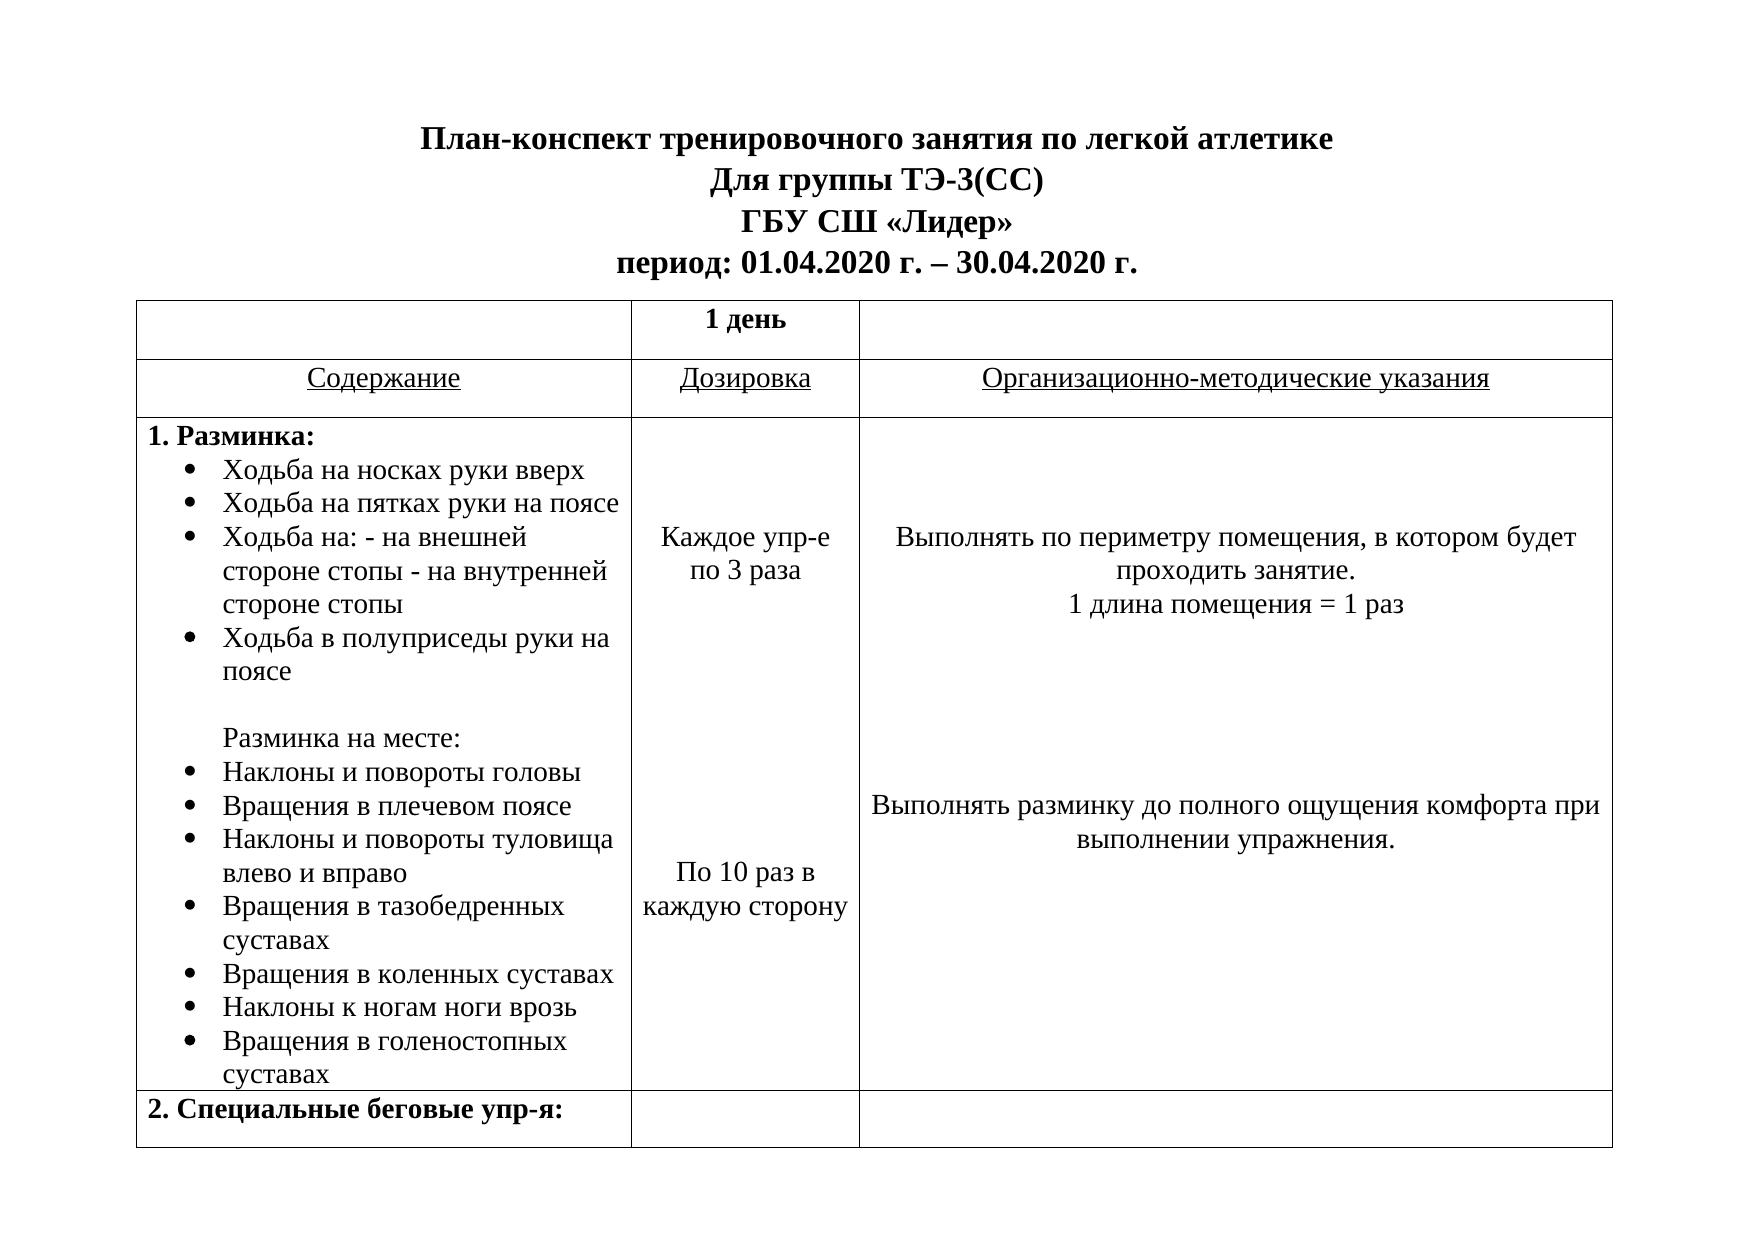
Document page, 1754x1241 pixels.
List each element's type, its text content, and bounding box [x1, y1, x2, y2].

table_cell Дозировка [632, 360, 859, 417]
table_cell Организационно-методические указания [860, 360, 1612, 417]
text период: 01.04.2020 г. – 30.04.2020 г. [118, 242, 1636, 281]
table_header [860, 301, 1612, 359]
text План-конспект тренировочного занятия по легкой атлетике [118, 118, 1636, 157]
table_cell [860, 1091, 1612, 1147]
table_cell Содержание [137, 360, 631, 417]
text Для группы ТЭ-3(СС) [118, 159, 1636, 198]
text ГБУ СШ «Лидер» [118, 201, 1636, 239]
table_cell 1. Разминка: Ходьба на носках руки вверх Ходьба на пятках руки на поясе Ходьба на: - на внешней стороне стопы - на внутренней стороне стопы Ходьба в полуприседы руки на поясе Разминка на месте: Наклоны и повороты головы Вращения в плечевом поясе Наклоны и повороты туловища влево и вправо Вращения в тазобедренных суставах Вращения в коленных суставах Наклоны к ногам ноги врозь Вращения в голеностопных суставах [137, 418, 631, 1090]
table_header 1 день [632, 301, 859, 359]
table_cell Выполнять по периметру помещения, в котором будет проходить занятие. 1 длина помещения = 1 раз Выполнять разминку до полного ощущения комфорта при выполнении упражнения. [860, 418, 1612, 1090]
table_cell Каждое упр-е по 3 раза По 10 раз в каждую сторону [632, 418, 859, 1090]
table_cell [137, 1091, 631, 1147]
table_header [137, 301, 631, 359]
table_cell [632, 1091, 859, 1147]
